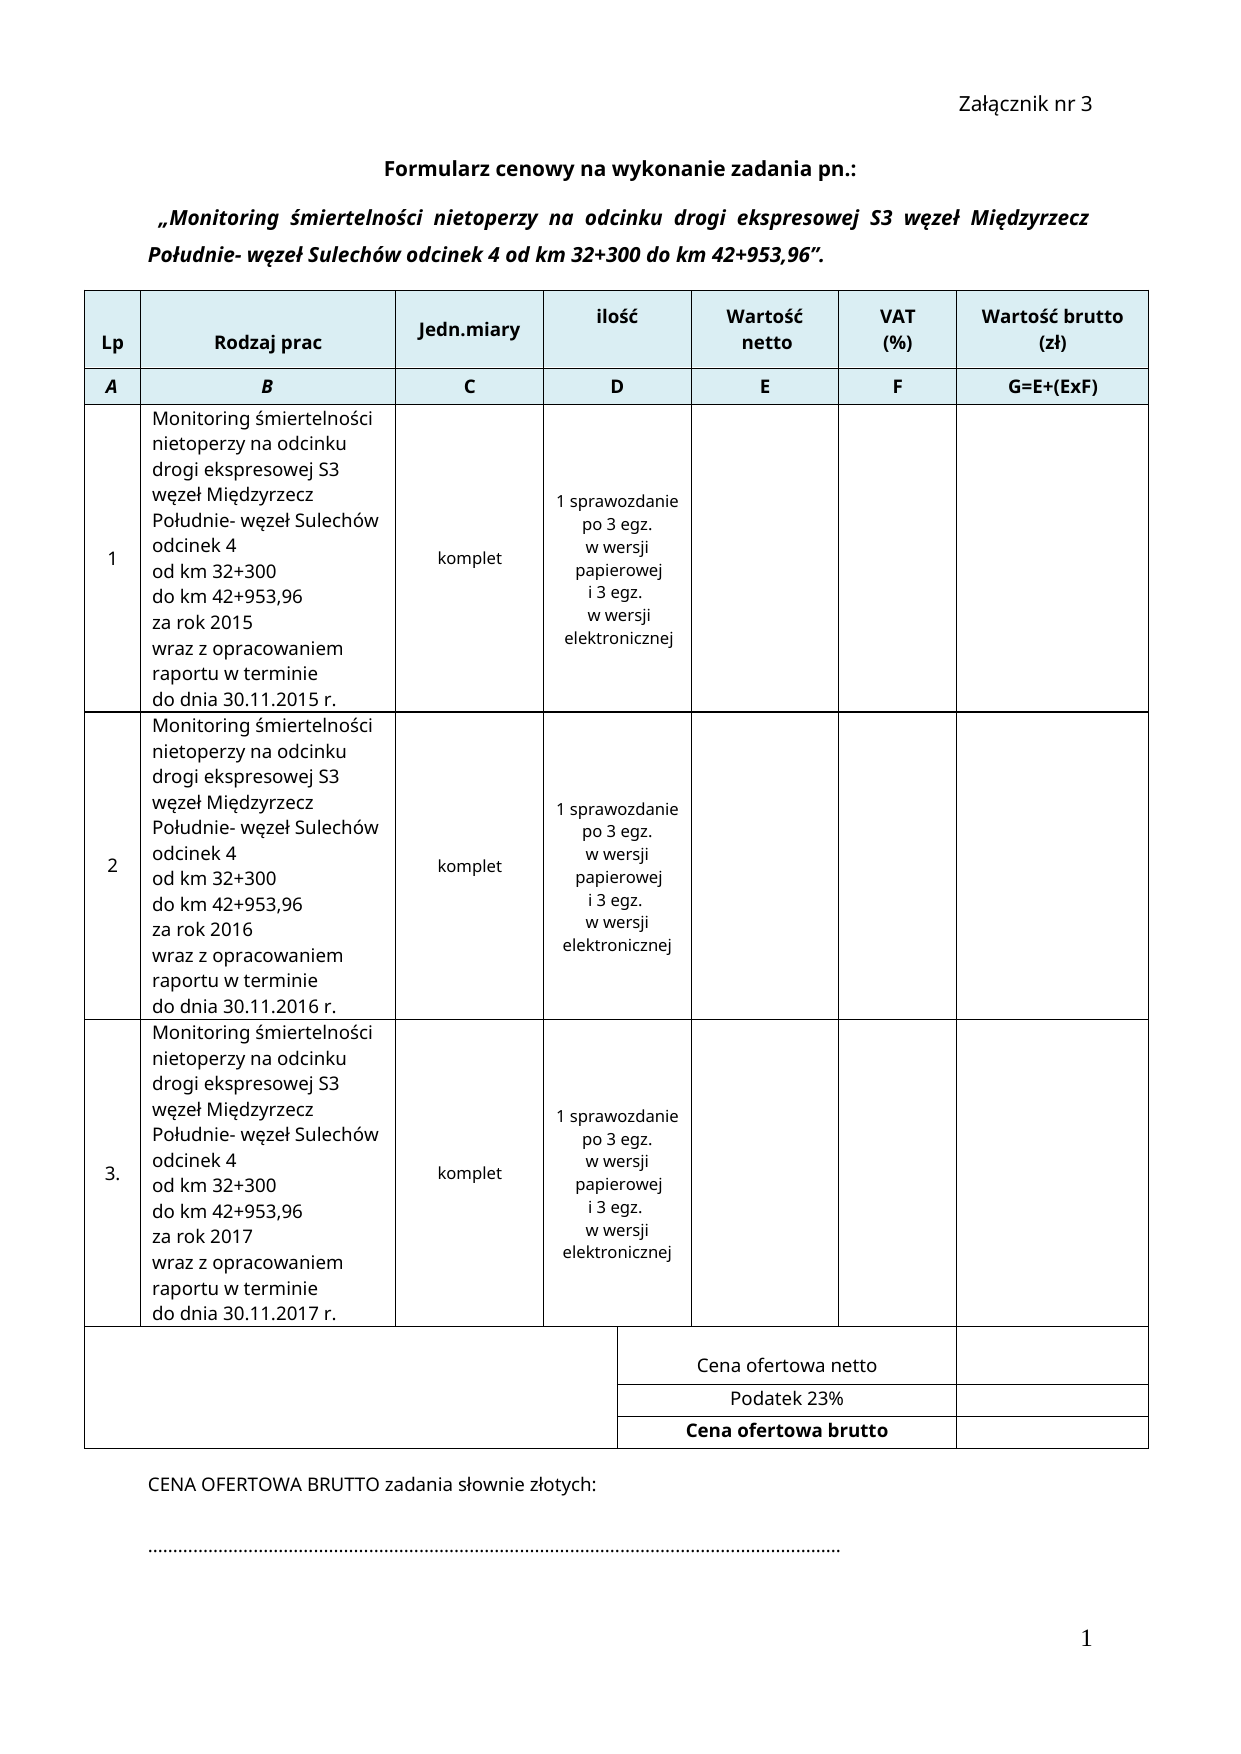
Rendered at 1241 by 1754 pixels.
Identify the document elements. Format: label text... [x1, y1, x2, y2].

table_cell [957, 713, 1148, 1019]
table_cell C [396, 369, 543, 404]
table_cell Cena ofertowa netto [618, 1327, 956, 1384]
table_cell [85, 1327, 617, 1448]
table_header Wartość brutto (zł) [957, 291, 1148, 367]
table_cell [957, 405, 1148, 711]
table_header VAT (%) [839, 291, 956, 367]
table_cell Monitoring śmiertelności nietoperzy na odcinku drogi ekspresowej S3 węzeł Międzyrzecz Południe- węzeł Sulechów odcinek 4 od km 32+300 do km 42+953,96 za rok 2017 wraz z opracowaniem raportu w terminie do dnia 30.11.2017 r. [141, 1020, 395, 1326]
table_cell Monitoring śmiertelności nietoperzy na odcinku drogi ekspresowej S3 węzeł Międzyrzecz Południe- węzeł Sulechów odcinek 4 od km 32+300 do km 42+953,96 za rok 2015 wraz z opracowaniem raportu w terminie do dnia 30.11.2015 r. [141, 405, 395, 711]
table_cell 2 [85, 713, 140, 1019]
table_cell A [85, 369, 140, 404]
table_cell komplet [396, 1020, 543, 1326]
table_cell F [839, 369, 956, 404]
table_cell [957, 1385, 1148, 1416]
table_cell komplet [396, 713, 543, 1019]
table_cell [957, 1020, 1148, 1326]
table_cell D [544, 369, 691, 404]
table_cell 1 sprawozdanie po 3 egz. w wersji papierowej i 3 egz. w wersji elektronicznej [544, 405, 691, 711]
table_cell [957, 1327, 1148, 1384]
table_cell 1 sprawozdanie po 3 egz. w wersji papierowej i 3 egz. w wersji elektronicznej [544, 1020, 691, 1326]
table_header Rodzaj prac [141, 291, 395, 367]
table_cell [839, 1020, 956, 1326]
table_header Wartość netto [692, 291, 838, 367]
table_header ilość [544, 291, 691, 367]
table_cell B [141, 369, 395, 404]
table_cell 1 [85, 405, 140, 711]
table_cell 1 sprawozdanie po 3 egz. w wersji papierowej i 3 egz. w wersji elektronicznej [544, 713, 691, 1019]
table_cell Podatek 23% [618, 1385, 956, 1416]
table_cell G=E+(ExF) [957, 369, 1148, 404]
text Formularz cenowy na wykonanie zadania pn.: [148, 154, 1093, 182]
table_cell [692, 1020, 838, 1326]
text CENA OFERTOWA BRUTTO zadania słownie złotych: [148, 1471, 1093, 1496]
table_cell Monitoring śmiertelności nietoperzy na odcinku drogi ekspresowej S3 węzeł Międzyrzecz Południe- węzeł Sulechów odcinek 4 od km 32+300 do km 42+953,96 za rok 2016 wraz z opracowaniem raportu w terminie do dnia 30.11.2016 r. [141, 713, 395, 1019]
text „Monitoring śmiertelności nietoperzy na odcinku drogi ekspresowej S3 węzeł Międzyrzecz Południe- węzeł Sulechów odcinek 4 od km 32+300 do km 42+953,96”. [148, 203, 1093, 269]
table_cell 3. [85, 1020, 140, 1326]
table_cell [839, 713, 956, 1019]
table_header Lp [85, 291, 140, 367]
text .......................................................................................................................................... [148, 1532, 1093, 1558]
table_header Jedn.miary [396, 291, 543, 367]
table_cell [957, 1417, 1148, 1448]
table_cell komplet [396, 405, 543, 711]
text Załącznik nr 3 [148, 89, 1093, 117]
table_cell [692, 713, 838, 1019]
table_cell [839, 405, 956, 711]
table_cell Cena ofertowa brutto [618, 1417, 956, 1448]
table_cell E [692, 369, 838, 404]
table_cell [692, 405, 838, 711]
